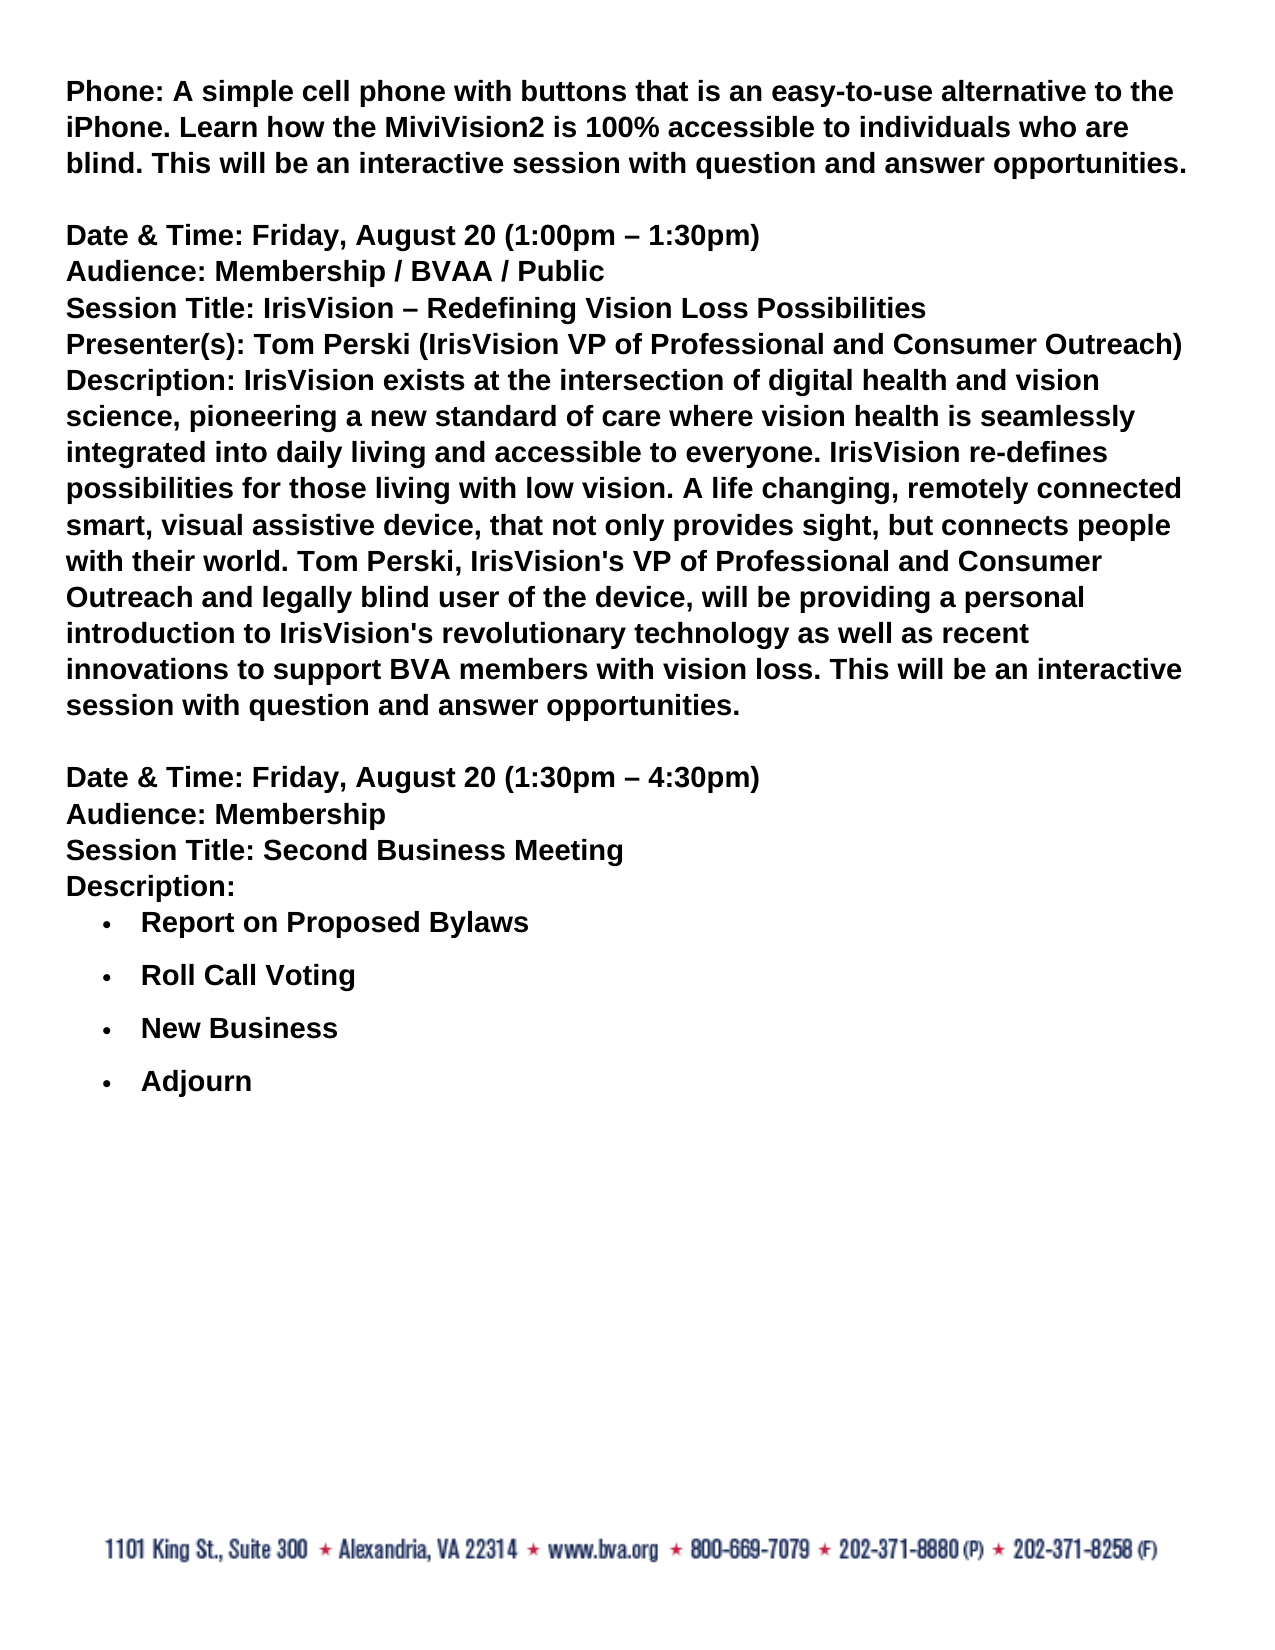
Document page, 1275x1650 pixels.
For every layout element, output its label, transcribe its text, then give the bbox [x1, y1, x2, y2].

text Date & Time: Friday, August 20 (1:30pm – 4:30pm) Audience: Membership Session Title: Second Business Meeting Description: [66, 761, 1200, 902]
picture [98, 1523, 1168, 1575]
list New Business [103, 1011, 1200, 1044]
list Adjourn [103, 1063, 1200, 1097]
text Date & Time: Friday, August 20 (1:00pm – 1:30pm) Audience: Membership / BVAA / Public Session Title: IrisVision – Redefining Vision Loss Possibilities Presenter(s): Tom Perski (IrisVision VP of Professional and Consumer Outreach) Description: IrisVision exists at the intersection of digital health and vision science, pioneering a new standard of care where vision health is seamlessly integrated into daily living and accessible to everyone. IrisVision re-defines possibilities for those living with low vision. A life changing, remotely connected smart, visual assistive device, that not only provides sight, but connects people with their world. Tom Perski, IrisVision's VP of Professional and Consumer Outreach and legally blind user of the device, will be providing a personal introduction to IrisVision's revolutionary technology as well as recent innovations to support BVA members with vision loss. This will be an interactive session with question and answer opportunities. [66, 218, 1200, 722]
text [66, 74, 1200, 179]
list Roll Call Voting [103, 958, 1200, 991]
list Report on Proposed Bylaws [103, 905, 1200, 939]
